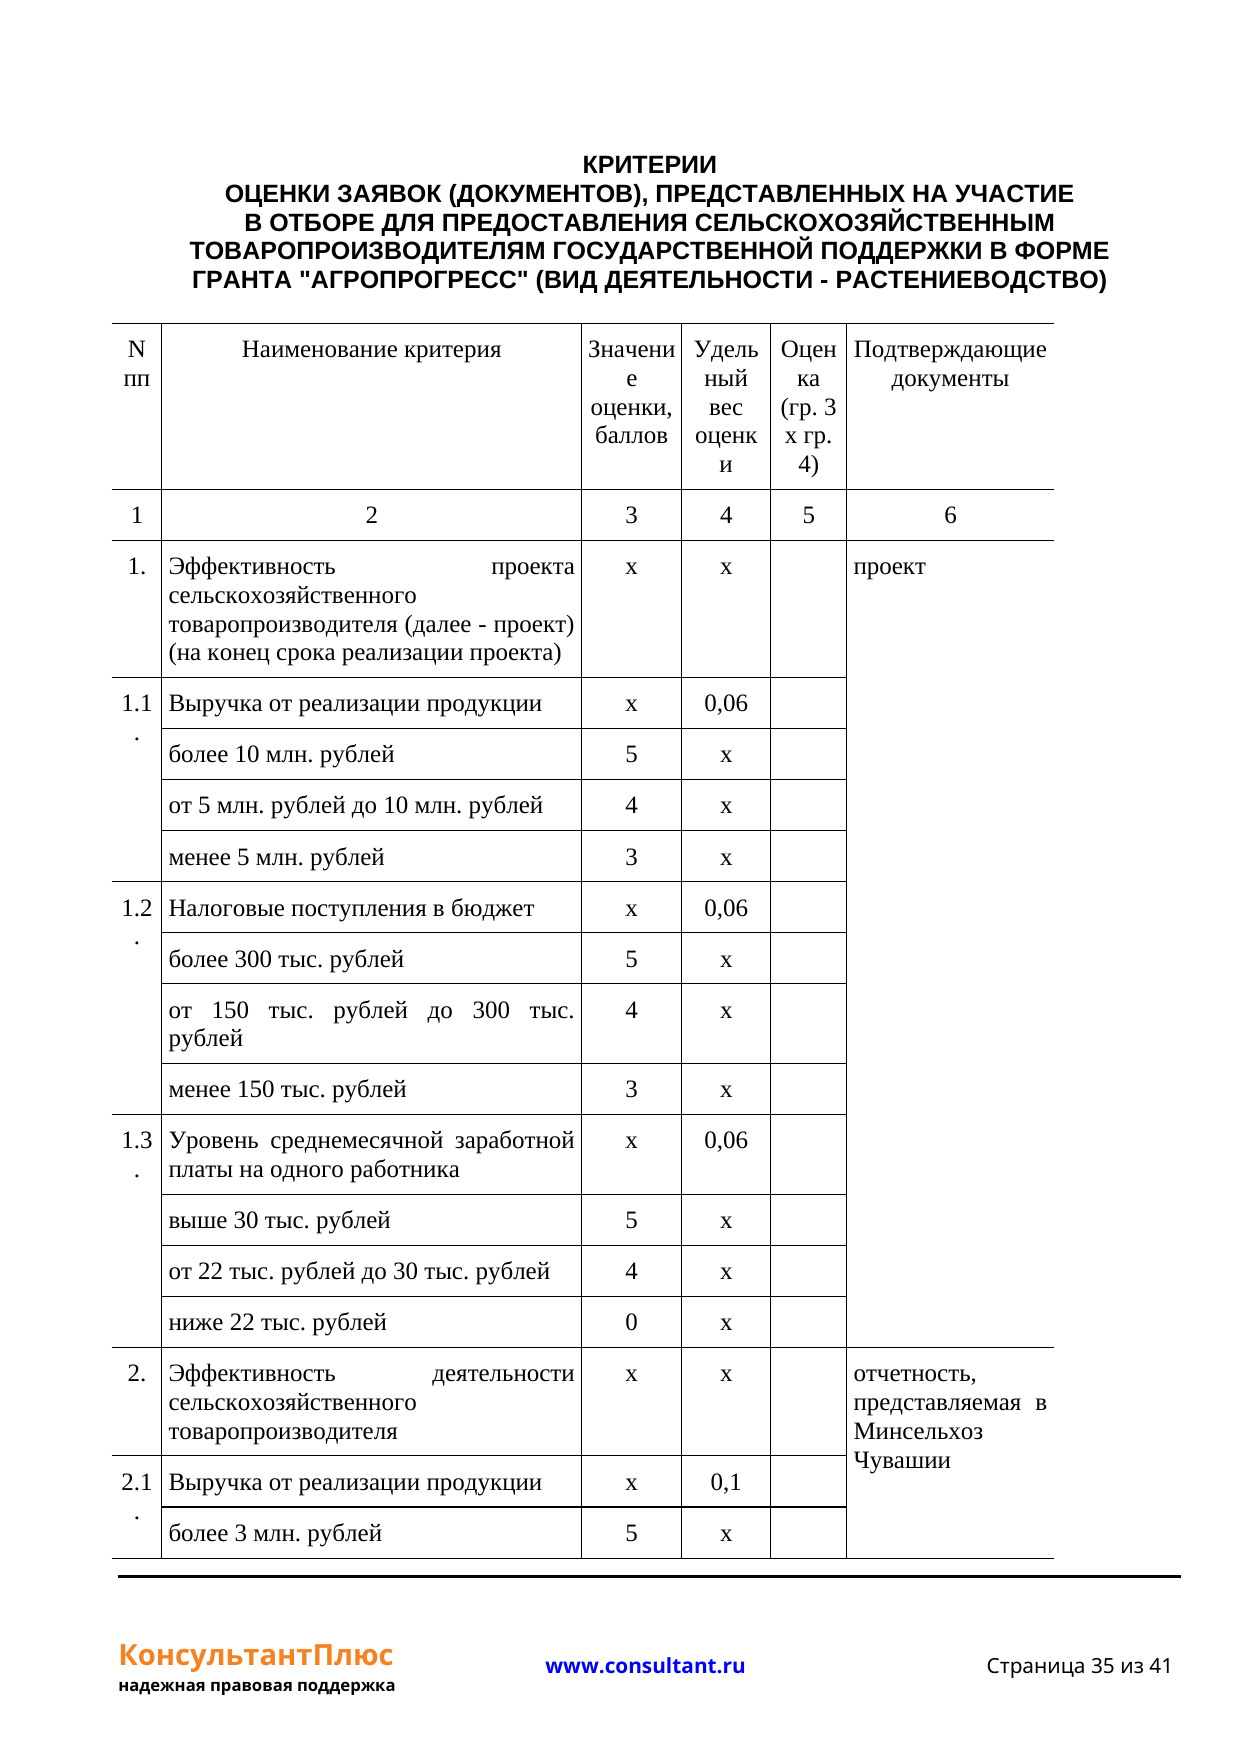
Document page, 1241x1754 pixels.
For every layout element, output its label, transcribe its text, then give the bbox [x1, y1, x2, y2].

table_header Удельный вес оценки [682, 324, 770, 488]
table_cell 1.2. [112, 882, 161, 1114]
table_cell x [682, 1195, 770, 1245]
table_cell [771, 729, 846, 779]
table_cell 5 [582, 1508, 681, 1557]
table_cell 5 [582, 729, 681, 779]
table_cell [771, 1508, 846, 1557]
table_header N пп [112, 324, 161, 488]
table_cell 0,06 [682, 1115, 770, 1194]
table_cell 4 [582, 984, 681, 1063]
table_cell 1. [112, 541, 161, 677]
table_cell x [682, 1348, 770, 1455]
table_cell x [682, 1297, 770, 1347]
table_cell от 5 млн. рублей до 10 млн. рублей [162, 780, 581, 830]
table_cell [771, 541, 846, 677]
table_header Подтверждающие документы [847, 324, 1054, 488]
table_cell ниже 22 тыс. рублей [162, 1297, 581, 1347]
table_cell [771, 678, 846, 728]
table_cell проект [847, 541, 1054, 1347]
table_cell x [682, 831, 770, 881]
table_cell x [682, 933, 770, 983]
table_cell более 10 млн. рублей [162, 729, 581, 779]
table_cell [771, 1064, 846, 1114]
table_header Значение оценки, баллов [582, 324, 681, 488]
title КРИТЕРИИ [118, 150, 1181, 179]
table_cell отчетность, представляемая в Минсельхоз Чувашии [847, 1348, 1054, 1557]
table_cell менее 150 тыс. рублей [162, 1064, 581, 1114]
table_cell 2 [162, 490, 581, 539]
table_cell более 300 тыс. рублей [162, 933, 581, 983]
table_cell x [582, 1348, 681, 1455]
table_cell 1.1. [112, 678, 161, 881]
table_header Наименование критерия [162, 324, 581, 488]
table_cell 3 [582, 490, 681, 539]
table_cell 4 [582, 780, 681, 830]
table_cell более 3 млн. рублей [162, 1508, 581, 1557]
table_cell Налоговые поступления в бюджет [162, 882, 581, 932]
table_cell x [582, 882, 681, 932]
table_cell [771, 1246, 846, 1296]
table_cell от 22 тыс. рублей до 30 тыс. рублей [162, 1246, 581, 1296]
table_cell Уровень среднемесячной заработной платы на одного работника [162, 1115, 581, 1194]
table_cell Выручка от реализации продукции [162, 678, 581, 728]
title ГРАНТА "АГРОПРОГРЕСС" (ВИД ДЕЯТЕЛЬНОСТИ - РАСТЕНИЕВОДСТВО) [118, 265, 1181, 294]
table_cell [771, 1195, 846, 1245]
table_cell [771, 831, 846, 881]
table_cell 0,06 [682, 882, 770, 932]
table_cell [771, 933, 846, 983]
table_cell Эффективность деятельности сельскохозяйственного товаропроизводителя [162, 1348, 581, 1455]
table_cell [771, 1115, 846, 1194]
table_cell x [682, 1246, 770, 1296]
table_cell 2.1. [112, 1456, 161, 1557]
table_cell 5 [582, 1195, 681, 1245]
table_cell x [682, 541, 770, 677]
table_cell x [682, 1508, 770, 1557]
table_cell 0 [582, 1297, 681, 1347]
title В ОТБОРЕ ДЛЯ ПРЕДОСТАВЛЕНИЯ СЕЛЬСКОХОЗЯЙСТВЕННЫМ [118, 207, 1181, 236]
table_cell x [682, 1064, 770, 1114]
table_cell [771, 984, 846, 1063]
table_cell [771, 780, 846, 830]
table_cell 3 [582, 1064, 681, 1114]
table_cell 6 [847, 490, 1054, 539]
table_cell [771, 1456, 846, 1506]
table_cell 0,06 [682, 678, 770, 728]
table_cell [771, 1297, 846, 1347]
table_cell 1 [112, 490, 161, 539]
title ТОВАРОПРОИЗВОДИТЕЛЯМ ГОСУДАРСТВЕННОЙ ПОДДЕРЖКИ В ФОРМЕ [118, 236, 1181, 265]
table_cell 1.3. [112, 1115, 161, 1347]
table_cell [771, 1348, 846, 1455]
table_cell x [582, 1456, 681, 1506]
table_cell Выручка от реализации продукции [162, 1456, 581, 1506]
table_cell x [682, 729, 770, 779]
table_cell менее 5 млн. рублей [162, 831, 581, 881]
table_cell выше 30 тыс. рублей [162, 1195, 581, 1245]
table_header Оценка (гр. 3 x гр. 4) [771, 324, 846, 488]
table_cell 5 [582, 933, 681, 983]
table_cell x [582, 678, 681, 728]
table_cell [771, 882, 846, 932]
title ОЦЕНКИ ЗАЯВОК (ДОКУМЕНТОВ), ПРЕДСТАВЛЕННЫХ НА УЧАСТИЕ [118, 179, 1181, 207]
table_cell 5 [771, 490, 846, 539]
table_cell 4 [682, 490, 770, 539]
table_cell 0,1 [682, 1456, 770, 1506]
table_cell x [682, 984, 770, 1063]
table_cell от 150 тыс. рублей до 300 тыс. рублей [162, 984, 581, 1063]
table_cell Эффективность проекта сельскохозяйственного товаропроизводителя (далее - проект) (на конец срока реализации проекта) [162, 541, 581, 677]
table_cell x [582, 541, 681, 677]
table_cell x [682, 780, 770, 830]
table_cell 4 [582, 1246, 681, 1296]
table_cell x [582, 1115, 681, 1194]
table_cell 3 [582, 831, 681, 881]
table_cell 2. [112, 1348, 161, 1455]
